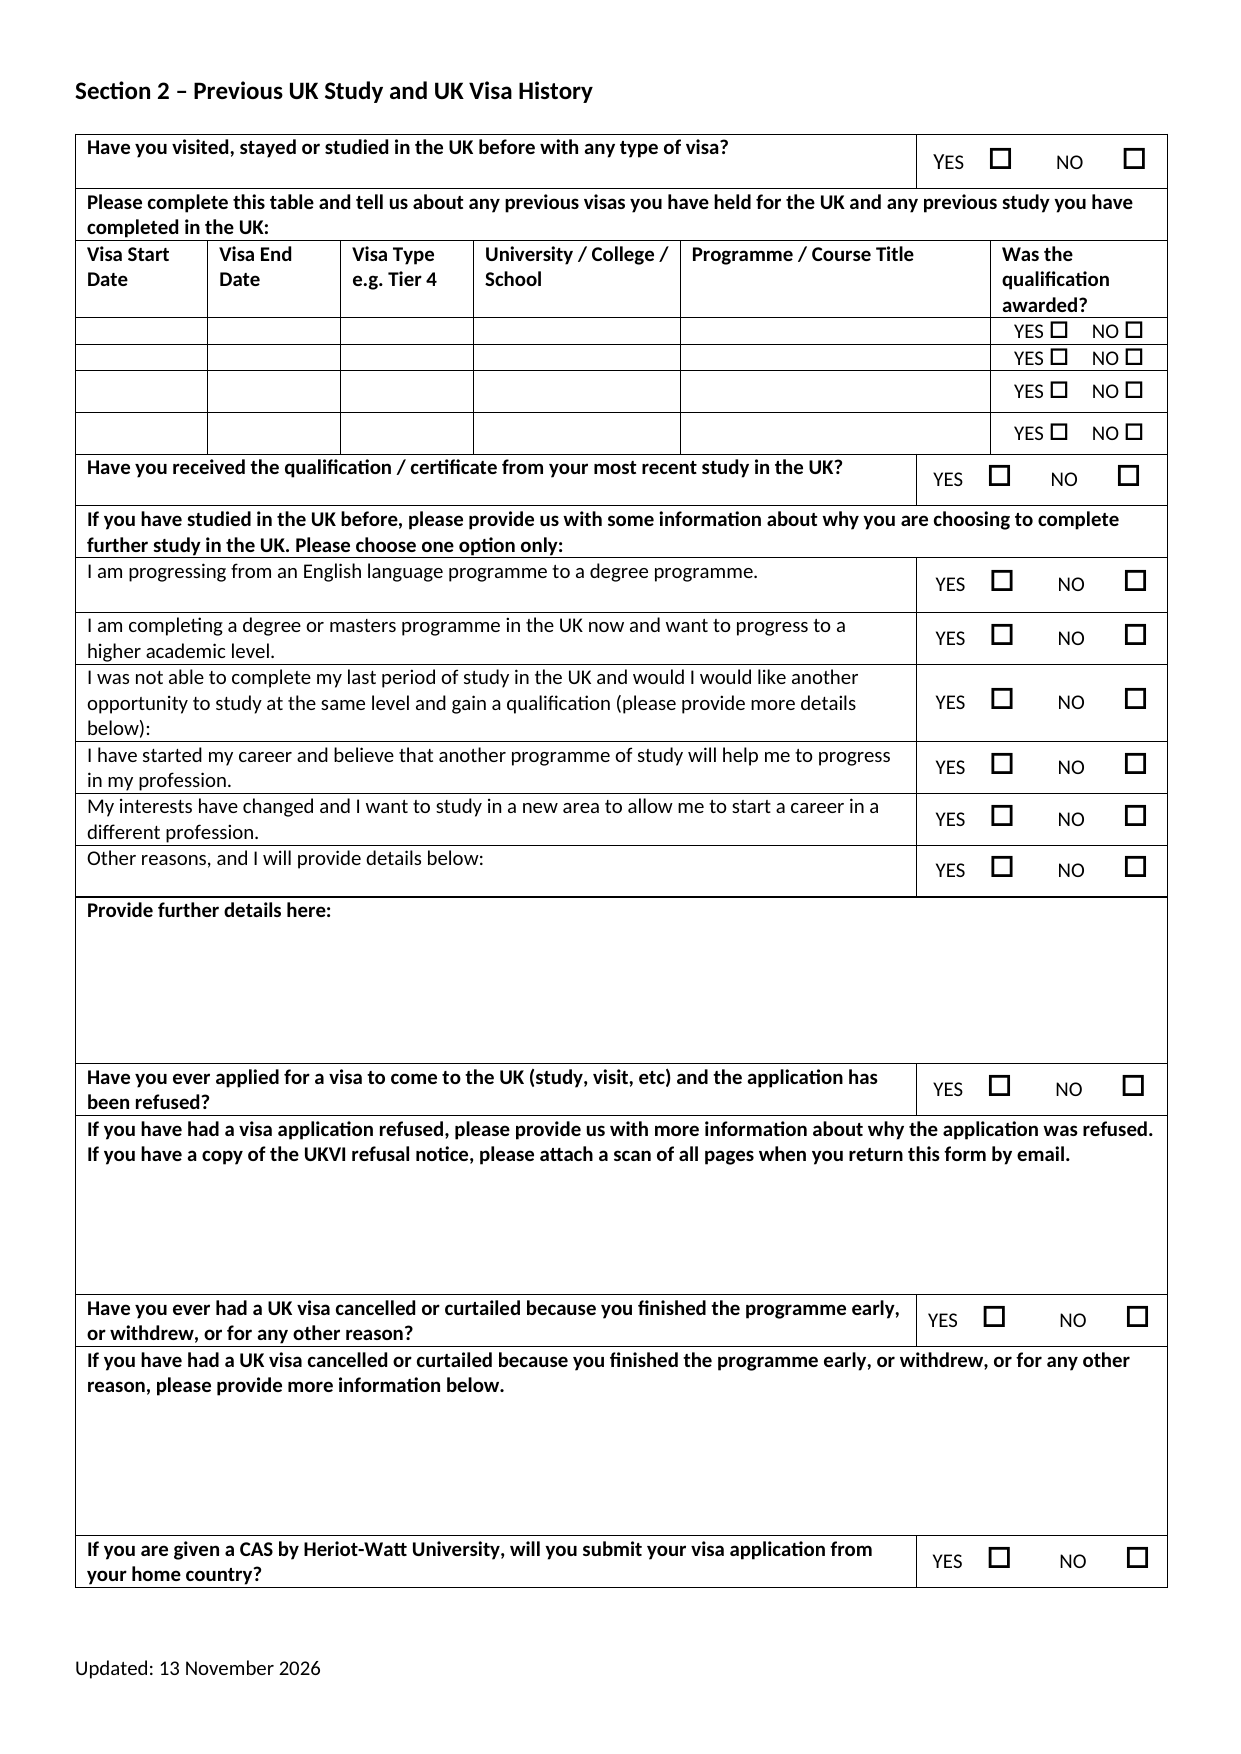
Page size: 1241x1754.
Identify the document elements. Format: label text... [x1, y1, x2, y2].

table_cell [76, 318, 207, 344]
table_cell University / College / School [474, 241, 680, 317]
table_cell If you have studied in the UK before, please provide us with some information about why you are choosing to complete further study in the UK. Please choose one option only: [76, 506, 1167, 557]
table_cell Provide further details here: [76, 898, 1167, 1063]
table_cell [208, 345, 340, 370]
table_cell Was the qualification awarded? [991, 241, 1167, 317]
table_cell YES NO [917, 794, 1167, 844]
text Section 2 – Previous UK Study and UK Visa History [75, 75, 1165, 106]
table_cell YES NO [991, 318, 1167, 344]
table_cell I have started my career and believe that another programme of study will help me to progress in my profession. [76, 742, 916, 793]
table_cell Other reasons, and I will provide details below: [76, 846, 916, 896]
table_cell [208, 371, 340, 412]
table_cell YES NO [917, 846, 1167, 896]
table_cell Have you received the qualification / certificate from your most recent study in the UK? [76, 455, 916, 505]
table_cell Programme / Course Title [681, 241, 990, 317]
table_cell Visa End Date [208, 241, 340, 317]
table_cell [76, 371, 207, 412]
table_cell Have you ever had a UK visa cancelled or curtailed because you finished the programme early, or withdrew, or for any other reason? [76, 1295, 916, 1346]
table_cell I was not able to complete my last period of study in the UK and would I would like another opportunity to study at the same level and gain a qualification (please provide more details below): [76, 665, 916, 741]
table_header Have you visited, stayed or studied in the UK before with any type of visa? [76, 135, 916, 188]
table_cell If you have had a UK visa cancelled or curtailed because you finished the programme early, or withdrew, or for any other reason, please provide more information below. [76, 1347, 1167, 1535]
table_cell [681, 345, 990, 370]
table_cell [474, 371, 680, 412]
table_header YES NO [917, 135, 1167, 188]
table_cell YES NO [991, 371, 1167, 412]
table_cell My interests have changed and I want to study in a new area to allow me to start a career in a different profession. [76, 794, 916, 844]
table_cell [341, 413, 473, 453]
table_cell [474, 345, 680, 370]
table_cell [208, 413, 340, 453]
table_cell [208, 318, 340, 344]
table_cell YES NO [917, 1064, 1167, 1115]
table_cell YES NO [917, 1536, 1167, 1587]
table_cell If you are given a CAS by Heriot-Watt University, will you submit your visa application from your home country? [76, 1536, 916, 1587]
table_cell [341, 371, 473, 412]
table_cell [474, 413, 680, 453]
table_cell [76, 413, 207, 453]
table_cell YES NO [991, 413, 1167, 453]
table_cell [681, 413, 990, 453]
table_cell YES NO [917, 558, 1167, 612]
table_cell [681, 371, 990, 412]
table_cell [341, 345, 473, 370]
table_cell Please complete this table and tell us about any previous visas you have held for the UK and any previous study you have completed in the UK: [76, 189, 1167, 240]
table_cell YES NO [917, 742, 1167, 793]
table_cell YES NO [991, 345, 1167, 370]
table_cell Have you ever applied for a visa to come to the UK (study, visit, etc) and the application has been refused? [76, 1064, 916, 1115]
table_cell [474, 318, 680, 344]
table_cell Visa Type e.g. Tier 4 [341, 241, 473, 317]
table_cell [76, 345, 207, 370]
table_cell [341, 318, 473, 344]
table_cell If you have had a visa application refused, please provide us with more information about why the application was refused. If you have a copy of the UKVI refusal notice, please attach a scan of all pages when you return this form by email. [76, 1116, 1167, 1294]
table_cell I am completing a degree or masters programme in the UK now and want to progress to a higher academic level. [76, 613, 916, 663]
table_cell YES NO [917, 613, 1167, 663]
table_cell I am progressing from an English language programme to a degree programme. [76, 558, 916, 612]
table_cell YES NO [917, 665, 1167, 741]
table_cell YES NO [917, 455, 1167, 505]
table_cell YES NO [917, 1295, 1167, 1346]
table_cell [681, 318, 990, 344]
table_cell Visa Start Date [76, 241, 207, 317]
